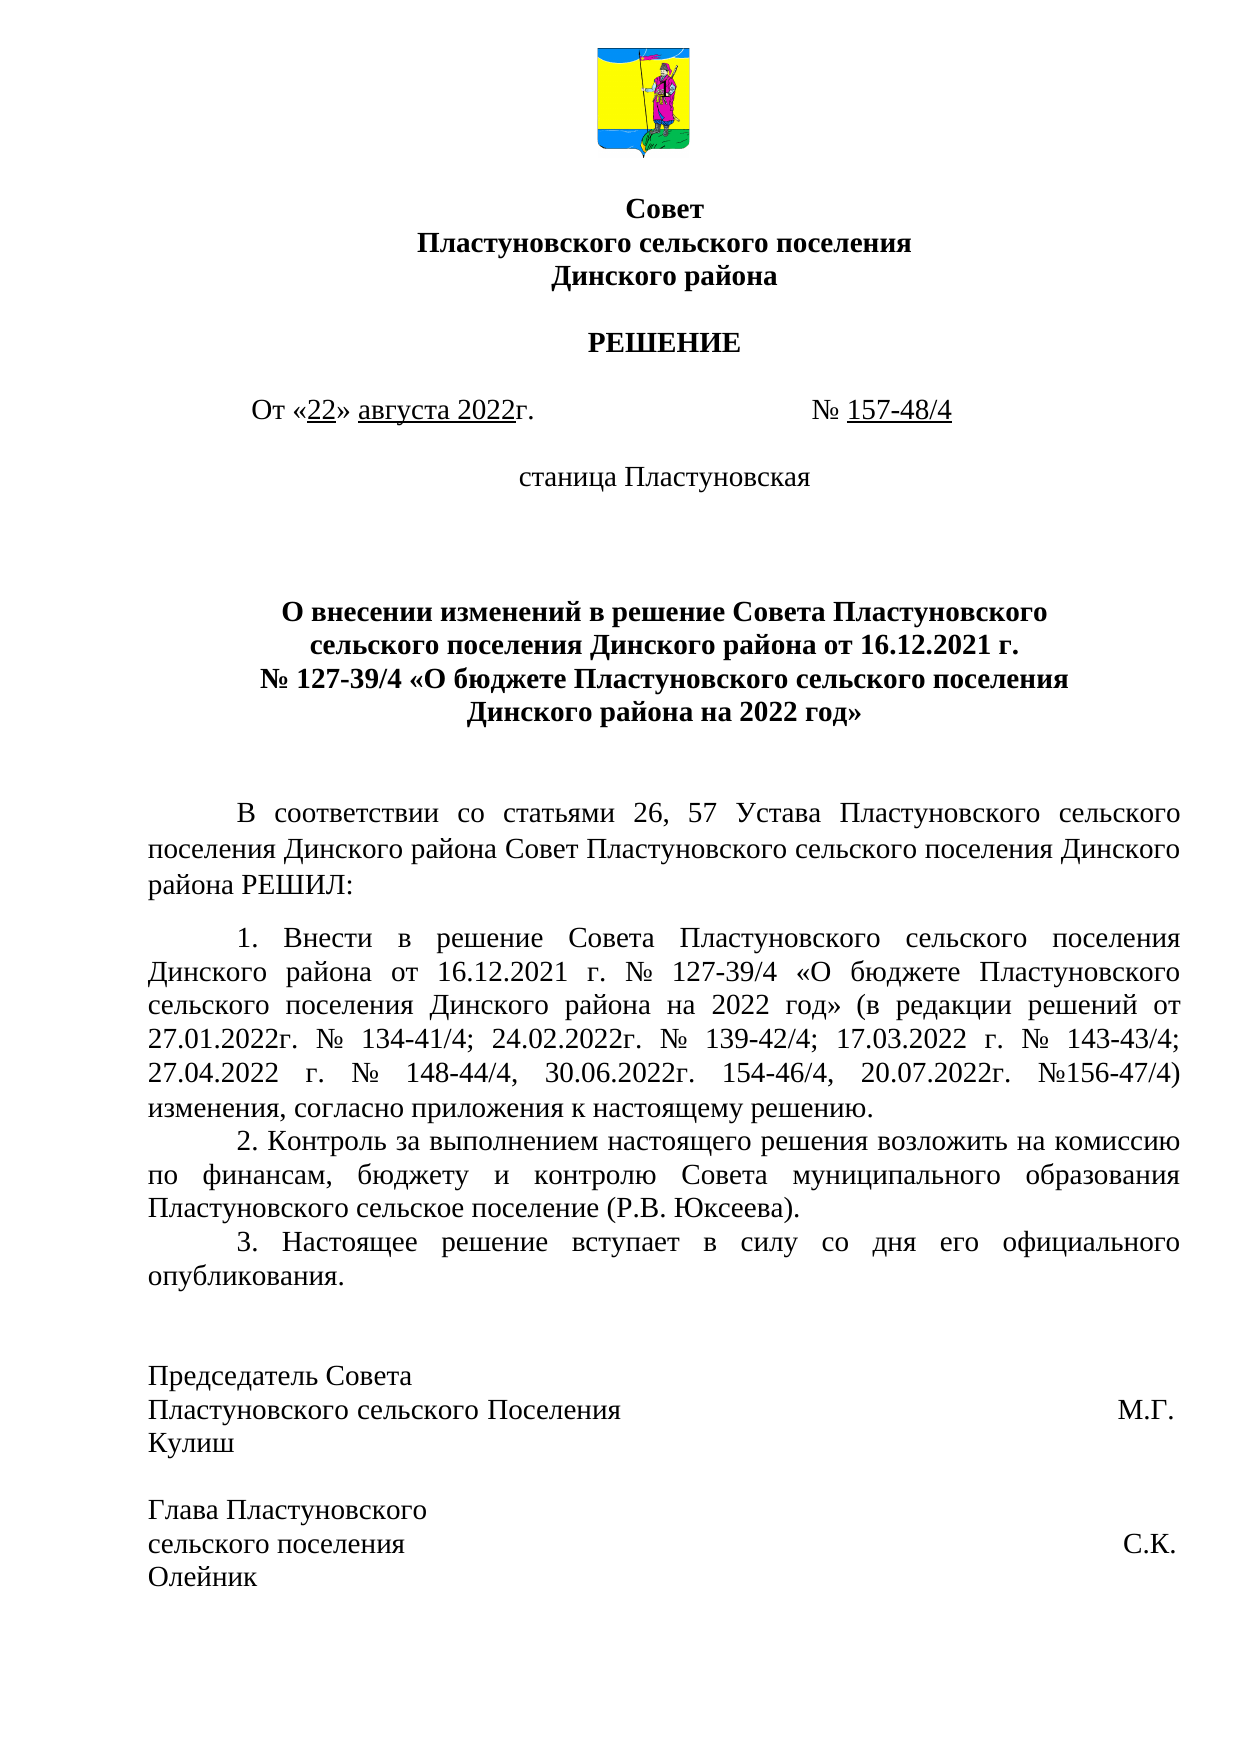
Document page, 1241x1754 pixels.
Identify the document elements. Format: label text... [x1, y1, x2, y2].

text № 127-39/4 «О бюджете Пластуновского сельского поселения [148, 661, 1181, 694]
text сельского поселения С.К. Олейник [148, 1526, 1181, 1593]
text В соответствии со статьями 26, 57 Устава Пластуновского сельского поселения Динского района Совет Пластуновского сельского поселения Динского района РЕШИЛ: [148, 795, 1181, 901]
picture [597, 48, 690, 158]
text От «22» августа 2022г. № 157-48/4 [148, 392, 1181, 426]
text Глава Пластуновского [148, 1492, 1181, 1526]
text 2. Контроль за выполнением настоящего решения возложить на комиссию по финансам, бюджету и контролю Совета муниципального образования Пластуновского сельское поселение (Р.В. Юксеева). [148, 1123, 1181, 1224]
text РЕШЕНИЕ [148, 325, 1181, 359]
text станица Пластуновская [148, 459, 1181, 493]
text 3. Настоящее решение вступает в силу со дня его официального опубликования. [148, 1224, 1181, 1291]
text Динского района [148, 258, 1181, 292]
text Пластуновского сельского поселения [148, 225, 1181, 258]
text Председатель Совета [148, 1358, 1181, 1392]
text сельского поселения Динского района от 16.12.2021 г. [148, 627, 1181, 661]
text Совет [148, 191, 1181, 225]
text Пластуновского сельского Поселения М.Г. Кулиш [148, 1392, 1181, 1459]
text 1. Внести в решение Совета Пластуновского сельского поселения Динского района от 16.12.2021 г. № 127-39/4 «О бюджете Пластуновского сельского поселения Динского района на 2022 год» (в редакции решений от 27.01.2022г. № 134-41/4; 24.02.2022г. № 139-42/4; 17.03.2022 г. № 143-43/4; 27.04.2022 г. № 148-44/4, 30.06.2022г. 154-46/4, 20.07.2022г. №156-47/4) изменения, согласно приложения к настоящему решению. [148, 920, 1181, 1123]
text Динского района на 2022 год» [148, 694, 1181, 728]
text О внесении изменений в решение Совета Пластуновского [148, 594, 1181, 627]
